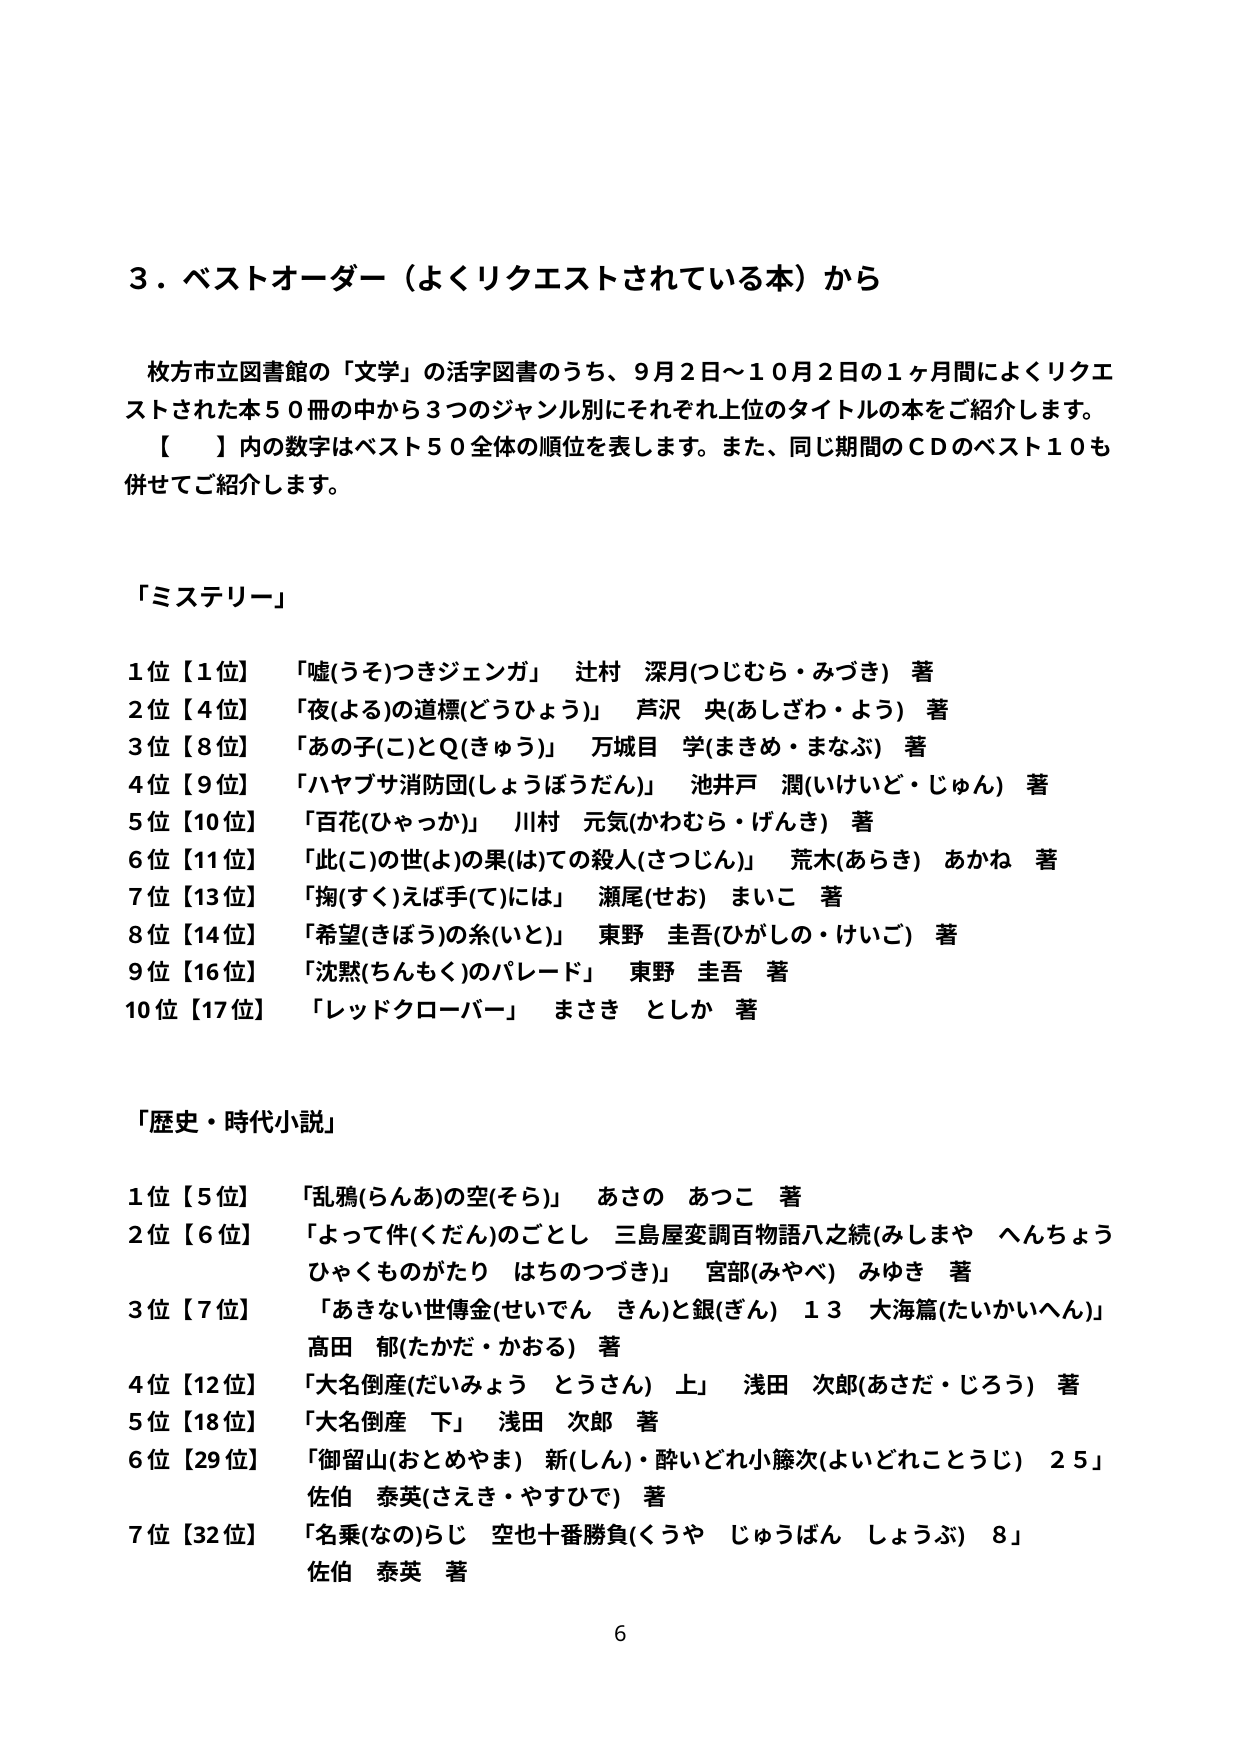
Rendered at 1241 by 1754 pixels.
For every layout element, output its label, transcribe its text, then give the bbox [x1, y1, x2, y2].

text ３位【７位】 「あきない世傳金(せいでん きん)と銀(ぎん) １３ 大海篇(たいかいへん)」 髙田 郁(たかだ・かおる) 著 [124, 1289, 1116, 1364]
text 枚方市立図書館の「文学」の活字図書のうち、９月２日～１０月２日の１ヶ月間によくリクエストされた本５０冊の中から３つのジャンル別にそれぞれ上位のタイトルの本をご紹介します。 [124, 352, 1116, 427]
text ８位【14位】 「希望(きぼう)の糸(いと)」 東野 圭吾(ひがしの・けいご) 著 [124, 914, 1116, 952]
text ６位【29位】 「御留山(おとめやま) 新(しん)・酔いどれ小籐次(よいどれことうじ) ２５」 佐伯 泰英(さえき・やすひで) 著 [124, 1439, 1116, 1514]
text ７位【32位】 「名乗(なの)らじ 空也十番勝負(くうや じゅうばん しょうぶ) ８」 [124, 1514, 1116, 1552]
text ７位【13位】 「掬(すく)えば手(て)には」 瀬尾(せお) まいこ 著 [124, 877, 1116, 914]
text 「ミステリー」 [124, 577, 1116, 614]
text １位【５位】 「乱鴉(らんあ)の空(そら)」 あさの あつこ 著 [124, 1177, 1116, 1214]
text ３位【８位】 「あの子(こ)とＱ(きゅう)」 万城目 学(まきめ・まなぶ) 著 [124, 727, 1116, 764]
text ５位【18位】 「大名倒産 下」 浅田 次郎 著 [124, 1402, 1116, 1439]
text ９位【16位】 「沈黙(ちんもく)のパレード」 東野 圭吾 著 [124, 952, 1116, 989]
text 「歴史・時代小説」 [124, 1102, 1116, 1139]
text ２位【４位】 「夜(よる)の道標(どうひょう)」 芦沢 央(あしざわ・よう) 著 [124, 689, 1116, 727]
text ３．ベストオーダー（よくリクエストされている本）から [124, 239, 1116, 314]
text ５位【10位】 「百花(ひゃっか)」 川村 元気(かわむら・げんき) 著 [124, 802, 1116, 839]
text ６位【11位】 「此(こ)の世(よ)の果(は)ての殺人(さつじん)」 荒木(あらき) あかね 著 [124, 839, 1116, 877]
text 【 】内の数字はベスト５０全体の順位を表します。また、同じ期間のＣＤのベスト１０も併せてご紹介します。 [124, 427, 1116, 502]
text 佐伯 泰英 著 [124, 1552, 1116, 1589]
text ２位【６位】 「よって件(くだん)のごとし 三島屋変調百物語八之続(みしまや へんちょう ひゃくものがたり はちのつづき)」 宮部(みやべ) みゆき 著 [124, 1214, 1116, 1289]
text ４位【９位】 「ハヤブサ消防団(しょうぼうだん)」 池井戸 潤(いけいど・じゅん) 著 [124, 764, 1116, 802]
text ４位【12位】 「大名倒産(だいみょう とうさん) 上」 浅田 次郎(あさだ・じろう) 著 [124, 1364, 1116, 1402]
text 10位【17位】 「レッドクローバー」 まさき としか 著 [124, 989, 1116, 1027]
text １位【１位】 「嘘(うそ)つきジェンガ」 辻村 深月(つじむら・みづき) 著 [124, 652, 1116, 689]
